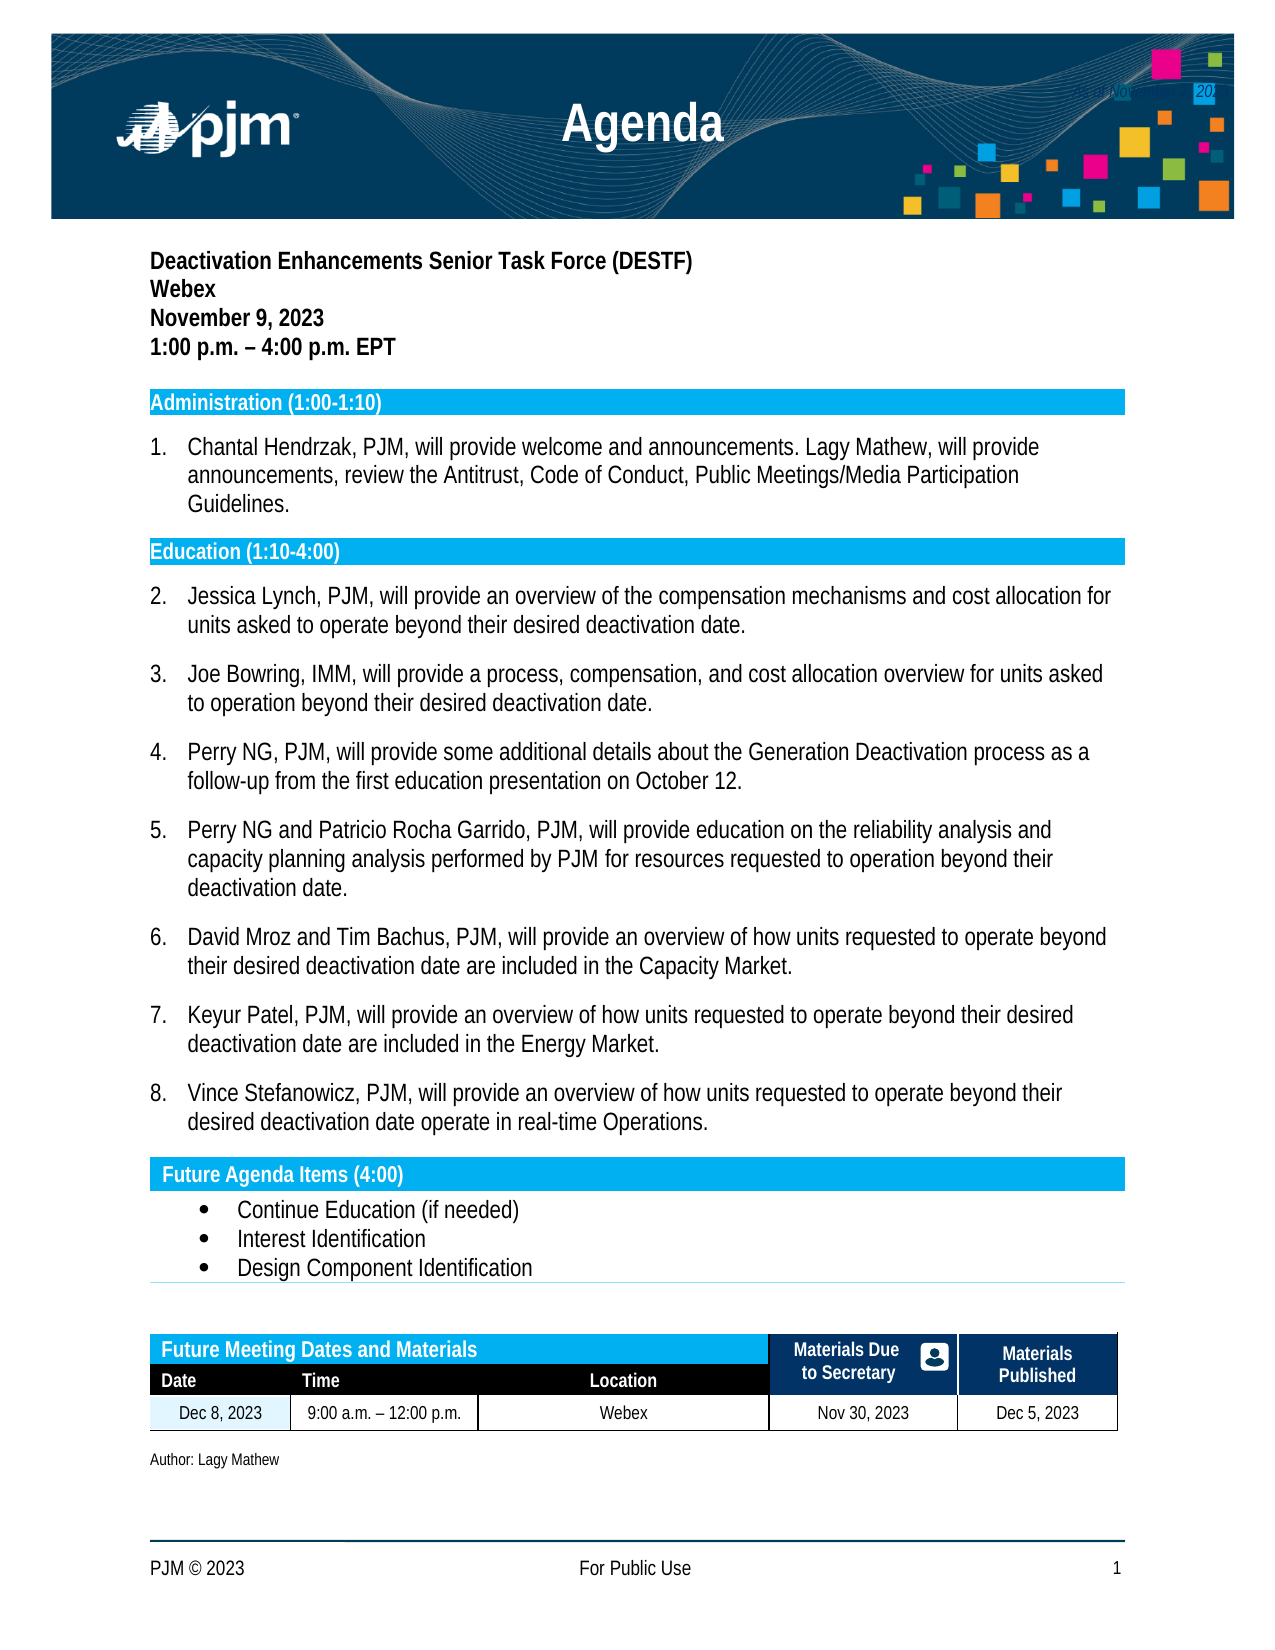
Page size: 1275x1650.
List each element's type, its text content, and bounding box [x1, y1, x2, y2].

text Author: Lagy Mathew [150, 1450, 1125, 1469]
list Jessica Lynch, PJM, will provide an overview of the compensation mechanisms and cost allocation for units asked to operate beyond their desired deactivation date. [150, 581, 1125, 638]
table_header Future Agenda Items (4:00) [150, 1157, 1125, 1191]
subtitle Education (1:10-4:00) [150, 538, 1125, 565]
text 1:00 p.m. – 4:00 p.m. EPT [150, 332, 1125, 360]
subtitle Chantal Hendrzak, PJM, will provide welcome and announcements. Lagy Mathew, will provide announcements, review the Antitrust, Code of Conduct, Public Meetings/Media Participation Guidelines. [150, 432, 1125, 517]
table_cell Location [479, 1365, 768, 1395]
table_cell 9:00 a.m. – 12:00 p.m. [291, 1397, 477, 1429]
list David Mroz and Tim Bachus, PJM, will provide an overview of how units requested to operate beyond their desired deactivation date are included in the Capacity Market. [150, 922, 1125, 979]
table_cell Dec 8, 2023 [150, 1397, 290, 1429]
text Deactivation Enhancements Senior Task Force (DESTF) [150, 246, 1125, 274]
table_cell Time [291, 1365, 477, 1395]
table_header Materials Due to Secretary [770, 1334, 957, 1395]
text November 9, 2023 [150, 303, 1125, 332]
table_cell Date [150, 1365, 290, 1395]
table_cell Webex [479, 1397, 768, 1429]
list Joe Bowring, IMM, will provide a process, compensation, and cost allocation overview for units asked to operation beyond their desired deactivation date. [150, 659, 1125, 716]
subtitle Administration (1:00-1:10) [150, 389, 1125, 415]
table_cell Dec 5, 2023 [958, 1397, 1117, 1429]
table_header Future Meeting Dates and Materials [150, 1334, 768, 1364]
list Perry NG and Patricio Rocha Garrido, PJM, will provide education on the reliability analysis and capacity planning analysis performed by PJM for resources requested to operation beyond their deactivation date. [150, 815, 1125, 901]
list Perry NG, PJM, will provide some additional details about the Generation Deactivation process as a follow-up from the first education presentation on October 12. [150, 737, 1125, 794]
list Keyur Patel, PJM, will provide an overview of how units requested to operate beyond their desired deactivation date are included in the Energy Market. [150, 1000, 1125, 1058]
list Vince Stefanowicz, PJM, will provide an overview of how units requested to operate beyond their desired deactivation date operate in real-time Operations. [150, 1078, 1125, 1136]
table_cell Nov 30, 2023 [770, 1397, 957, 1429]
picture [51, 32, 1235, 219]
table_cell Continue Education (if needed) Interest Identification Design Component Identification [150, 1191, 1125, 1282]
text Webex [150, 274, 1125, 303]
table_header Materials Published [959, 1334, 1117, 1395]
